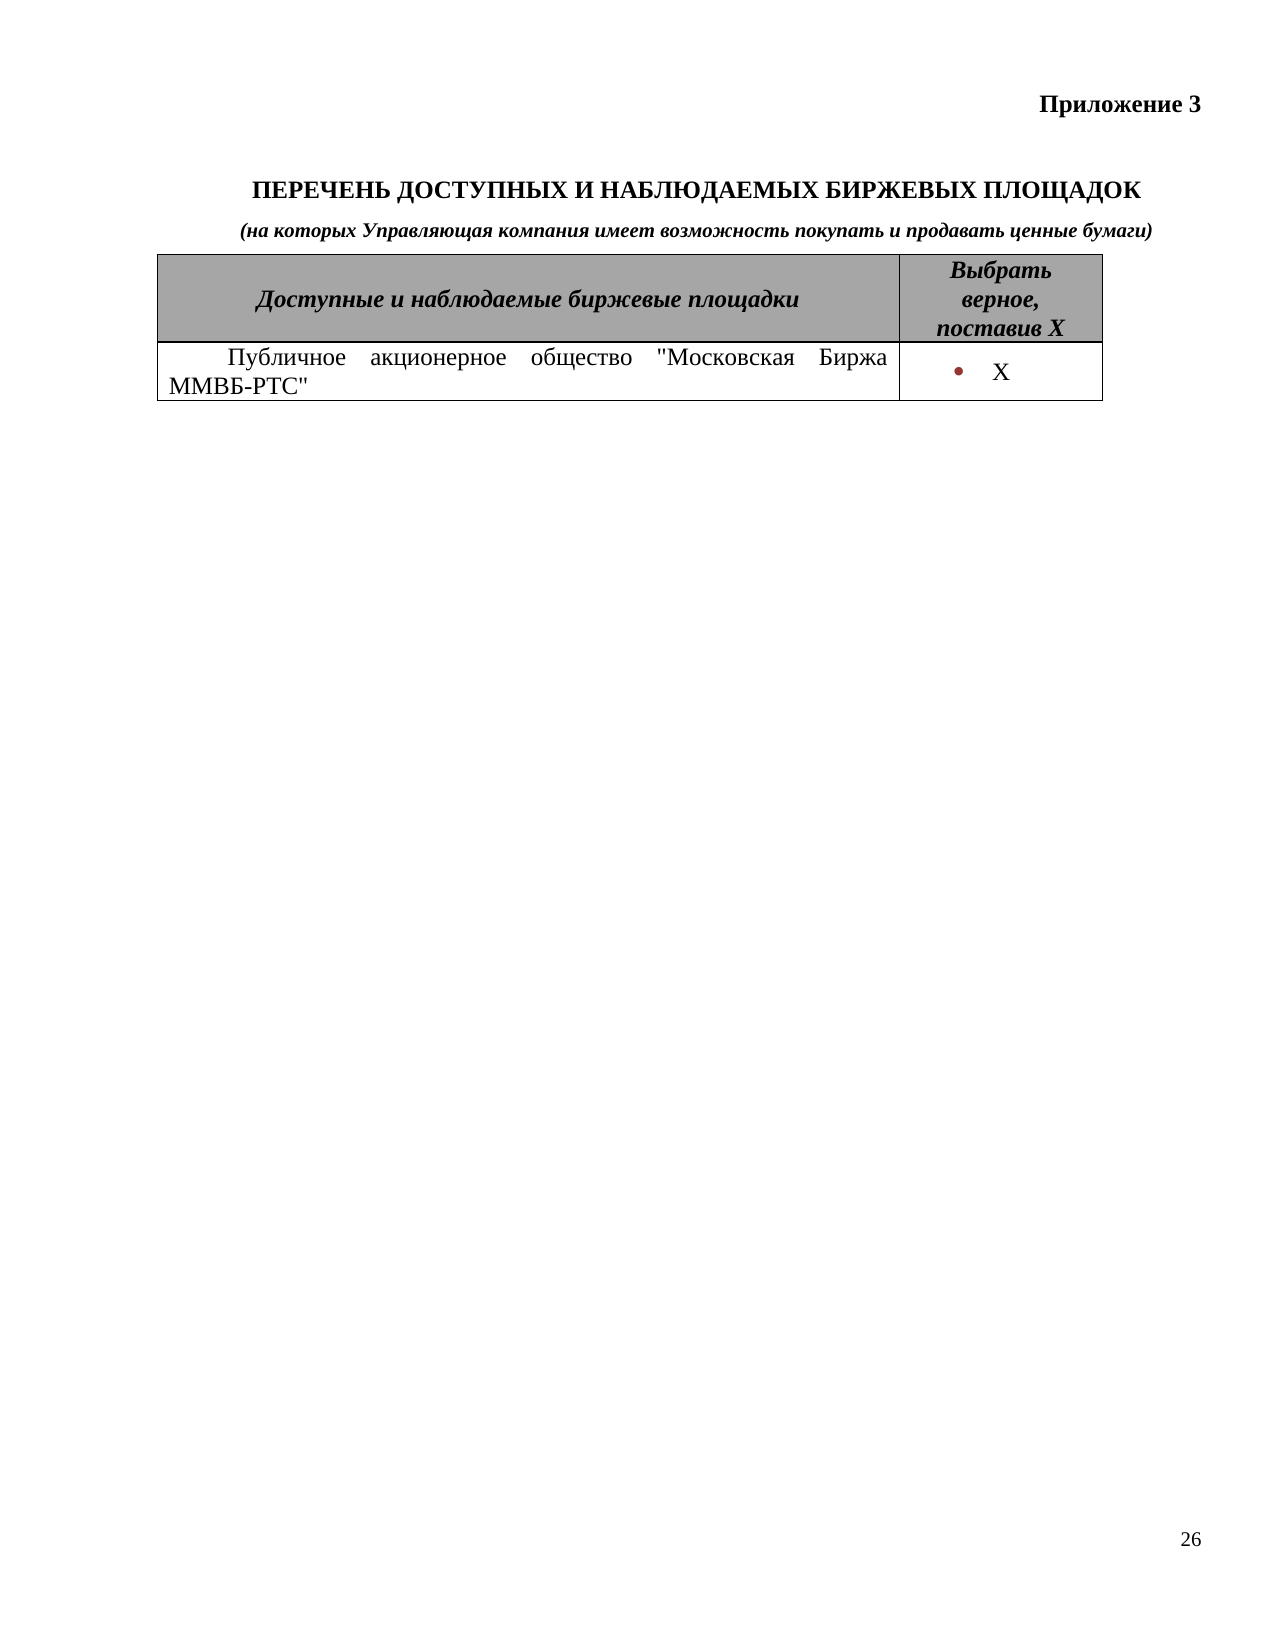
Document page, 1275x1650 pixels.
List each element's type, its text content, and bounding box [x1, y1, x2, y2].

table_header Выбрать верное, поставив Х [900, 255, 1102, 341]
table_cell X [900, 343, 1102, 400]
text Приложение 3 [118, 89, 1201, 117]
table_cell Публичное акционерное общество "Московская Биржа ММВБ-РТС" [158, 343, 899, 400]
table_header Доступные и наблюдаемые биржевые площадки [158, 255, 899, 341]
text ПЕРЕЧЕНЬ ДОСТУПНЫХ И НАБЛЮДАЕМЫХ БИРЖЕВЫХ ПЛОЩАДОК [118, 175, 1201, 204]
text (на которых Управляющая компания имеет возможность покупать и продавать ценные бумаги) [118, 218, 1201, 242]
